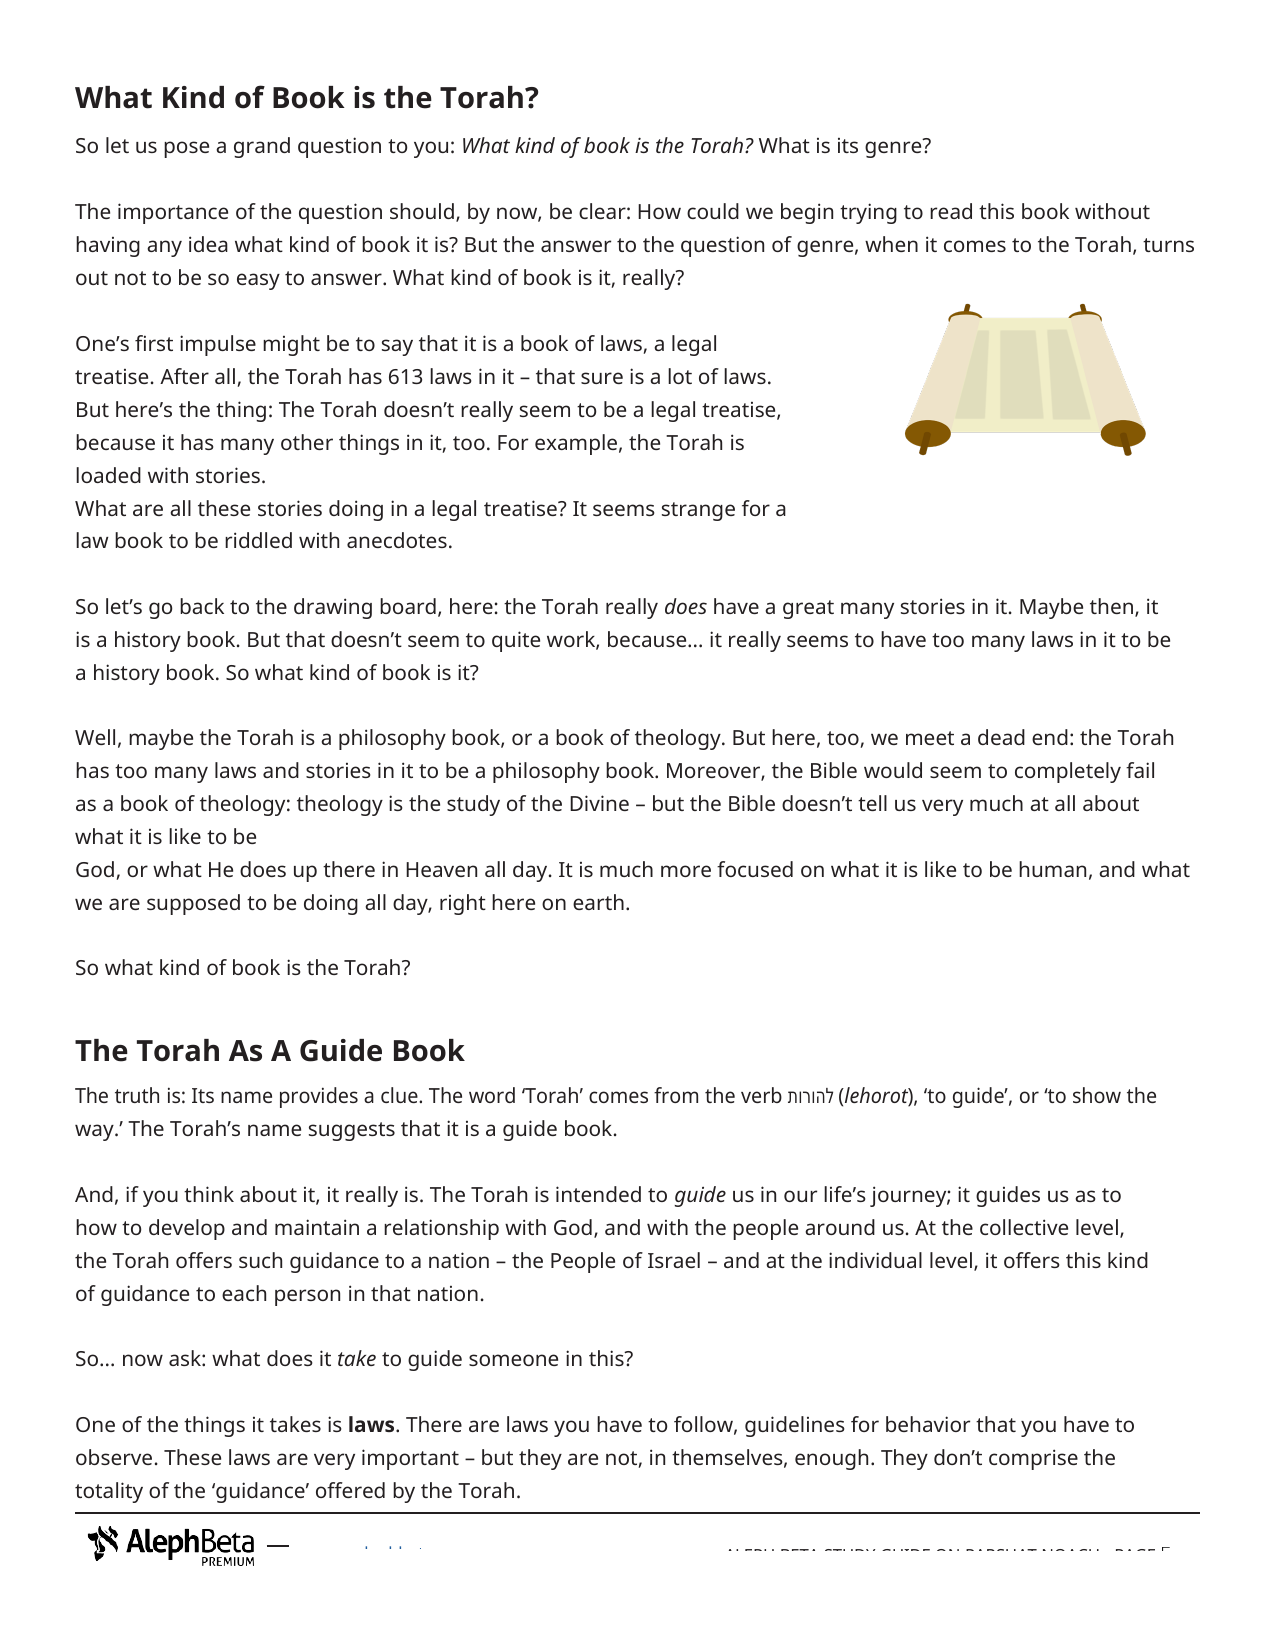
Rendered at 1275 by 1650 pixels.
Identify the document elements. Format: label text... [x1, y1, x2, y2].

text So what kind of book is the Torah? [75, 953, 1229, 982]
text The truth is: Its name provides a clue. The word ‘Torah’ comes from the verb להורות (lehorot), ‘to guide’, or ‘to show the way.’ The Torah’s name suggests that it is a guide book. [75, 1082, 1169, 1143]
picture [801, 286, 1218, 461]
text What are all these stories doing in a legal treatise? It seems strange for a law book to be riddled with anecdotes. [75, 494, 793, 555]
subtitle What Kind of Book is the Torah? [75, 78, 1229, 117]
text God, or what He does up there in Heaven all day. It is much more focused on what it is like to be human, and what we are supposed to be doing all day, right here on earth. [75, 855, 1199, 916]
text So let us pose a grand question to you: What kind of book is the Torah? What is its genre? [75, 131, 1229, 160]
text One of the things it takes is laws. There are laws you have to follow, guidelines for behavior that you have to observe. These laws are very important – but they are not, in themselves, enough. They don’t comprise the totality of the ‘guidance’ offered by the Torah. [75, 1411, 1169, 1505]
text One’s first impulse might be to say that it is a book of laws, a legal treatise. After all, the Torah has 613 laws in it – that sure is a lot of laws. But here’s the thing: The Torah doesn’t really seem to be a legal treatise, because it has many other things in it, too. For example, the Torah is loaded with stories. [75, 329, 793, 489]
picture [87, 1526, 254, 1566]
text So let’s go back to the drawing board, here: the Torah really does have a great many stories in it. Maybe then, it is a history book. But that doesn’t seem to quite work, because… it really seems to have too many laws in it to be a history book. So what kind of book is it? [75, 592, 1172, 686]
text And, if you think about it, it really is. The Torah is intended to guide us in our life’s journey; it guides us as to how to develop and maintain a relationship with God, and with the people around us. At the collective level, the Torah offers such guidance to a nation – the People of Israel – and at the individual level, it offers this kind of guidance to each person in that nation. [75, 1180, 1157, 1307]
subtitle The Torah As A Guide Book [75, 1031, 1229, 1070]
text So… now ask: what does it take to guide someone in this? [75, 1344, 1229, 1373]
text The importance of the question should, by now, be clear: How could we begin trying to read this book without having any idea what kind of book it is? But the answer to the question of genre, when it comes to the Torah, turns out not to be so easy to answer. What kind of book is it, really? [75, 197, 1200, 292]
text Well, maybe the Torah is a philosophy book, or a book of theology. But here, too, we meet a dead end: the Torah has too many laws and stories in it to be a philosophy book. Moreover, the Bible would seem to completely fail as a book of theology: theology is the study of the Divine – but the Bible doesn’t tell us very much at all about what it is like to be [75, 723, 1178, 851]
